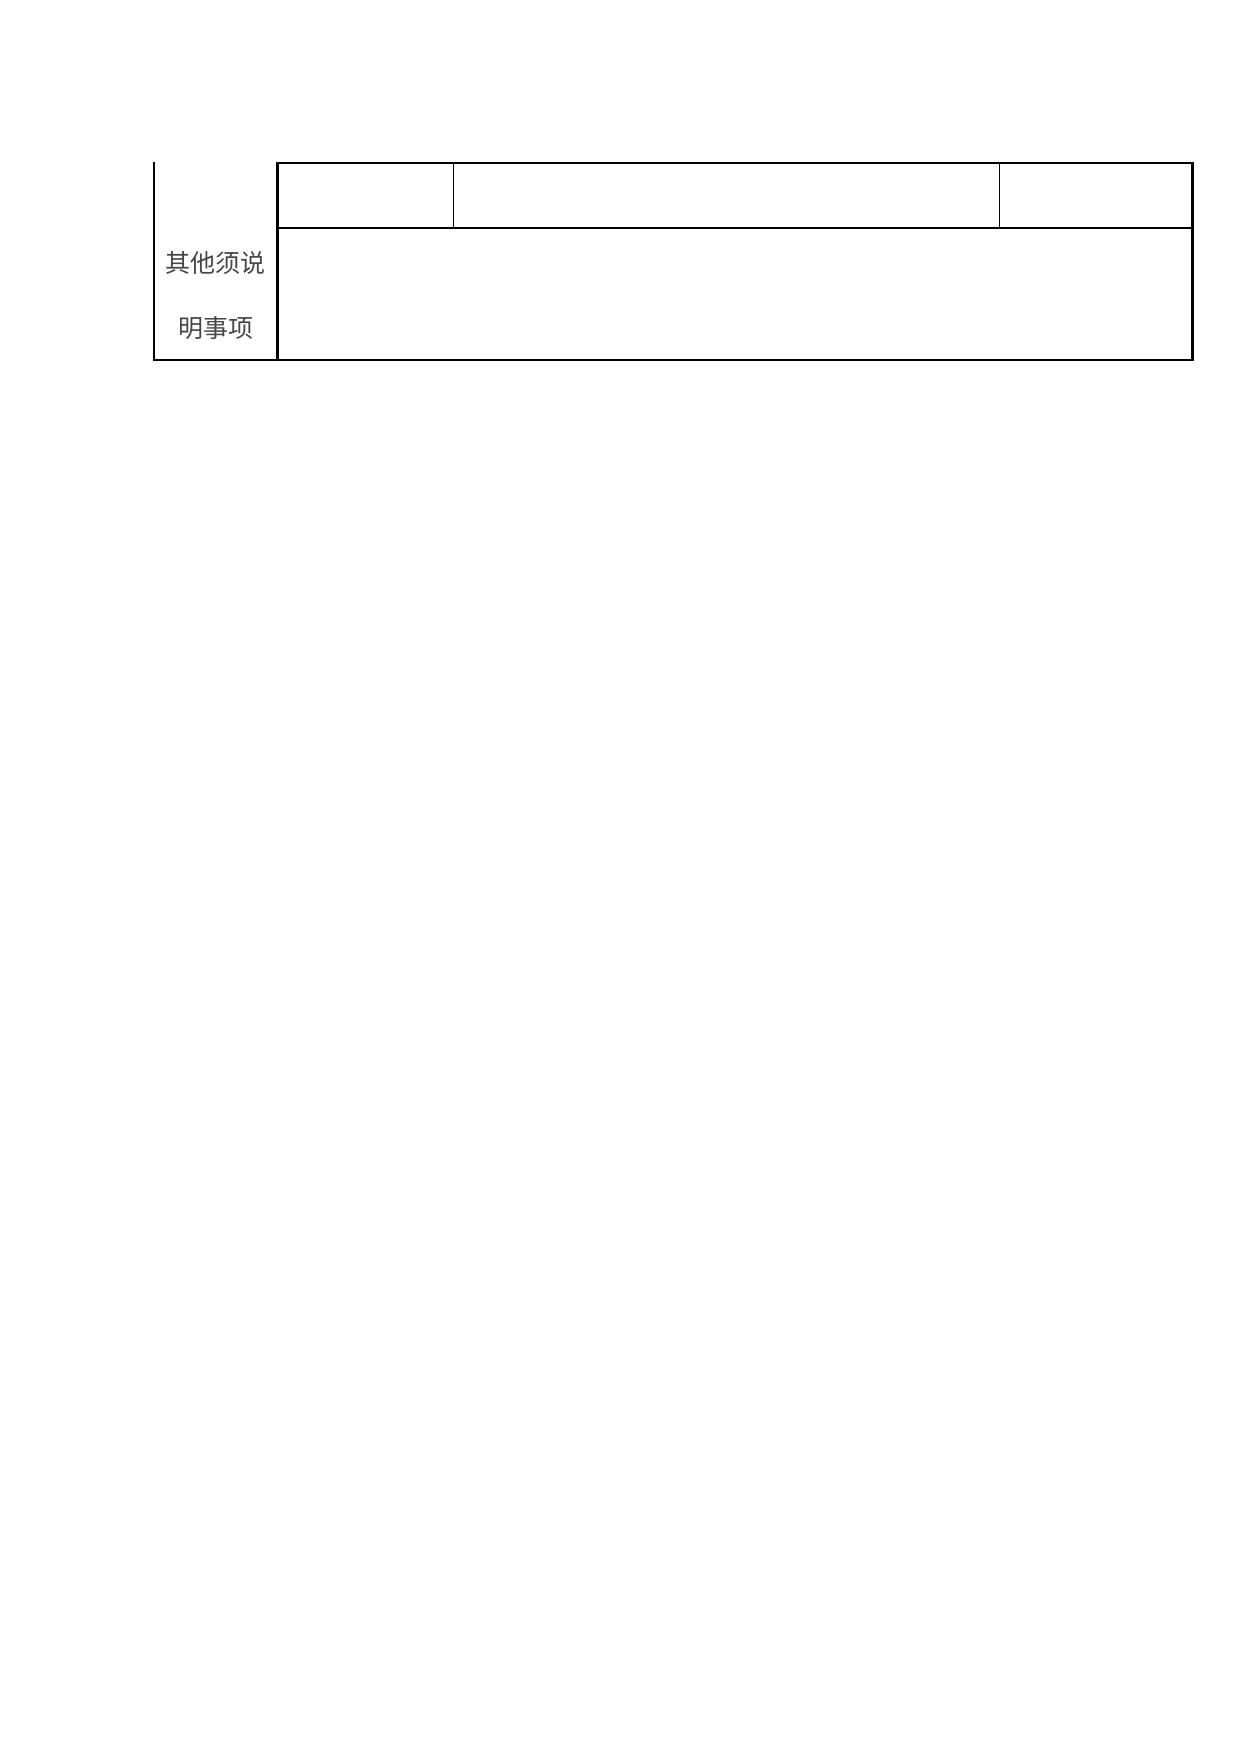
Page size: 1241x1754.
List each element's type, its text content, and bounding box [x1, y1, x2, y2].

table_cell [1000, 164, 1191, 227]
table_cell [454, 164, 999, 227]
table_cell [279, 229, 1191, 359]
table_cell [279, 164, 453, 227]
table_cell 其他须说明事项 [155, 227, 276, 359]
